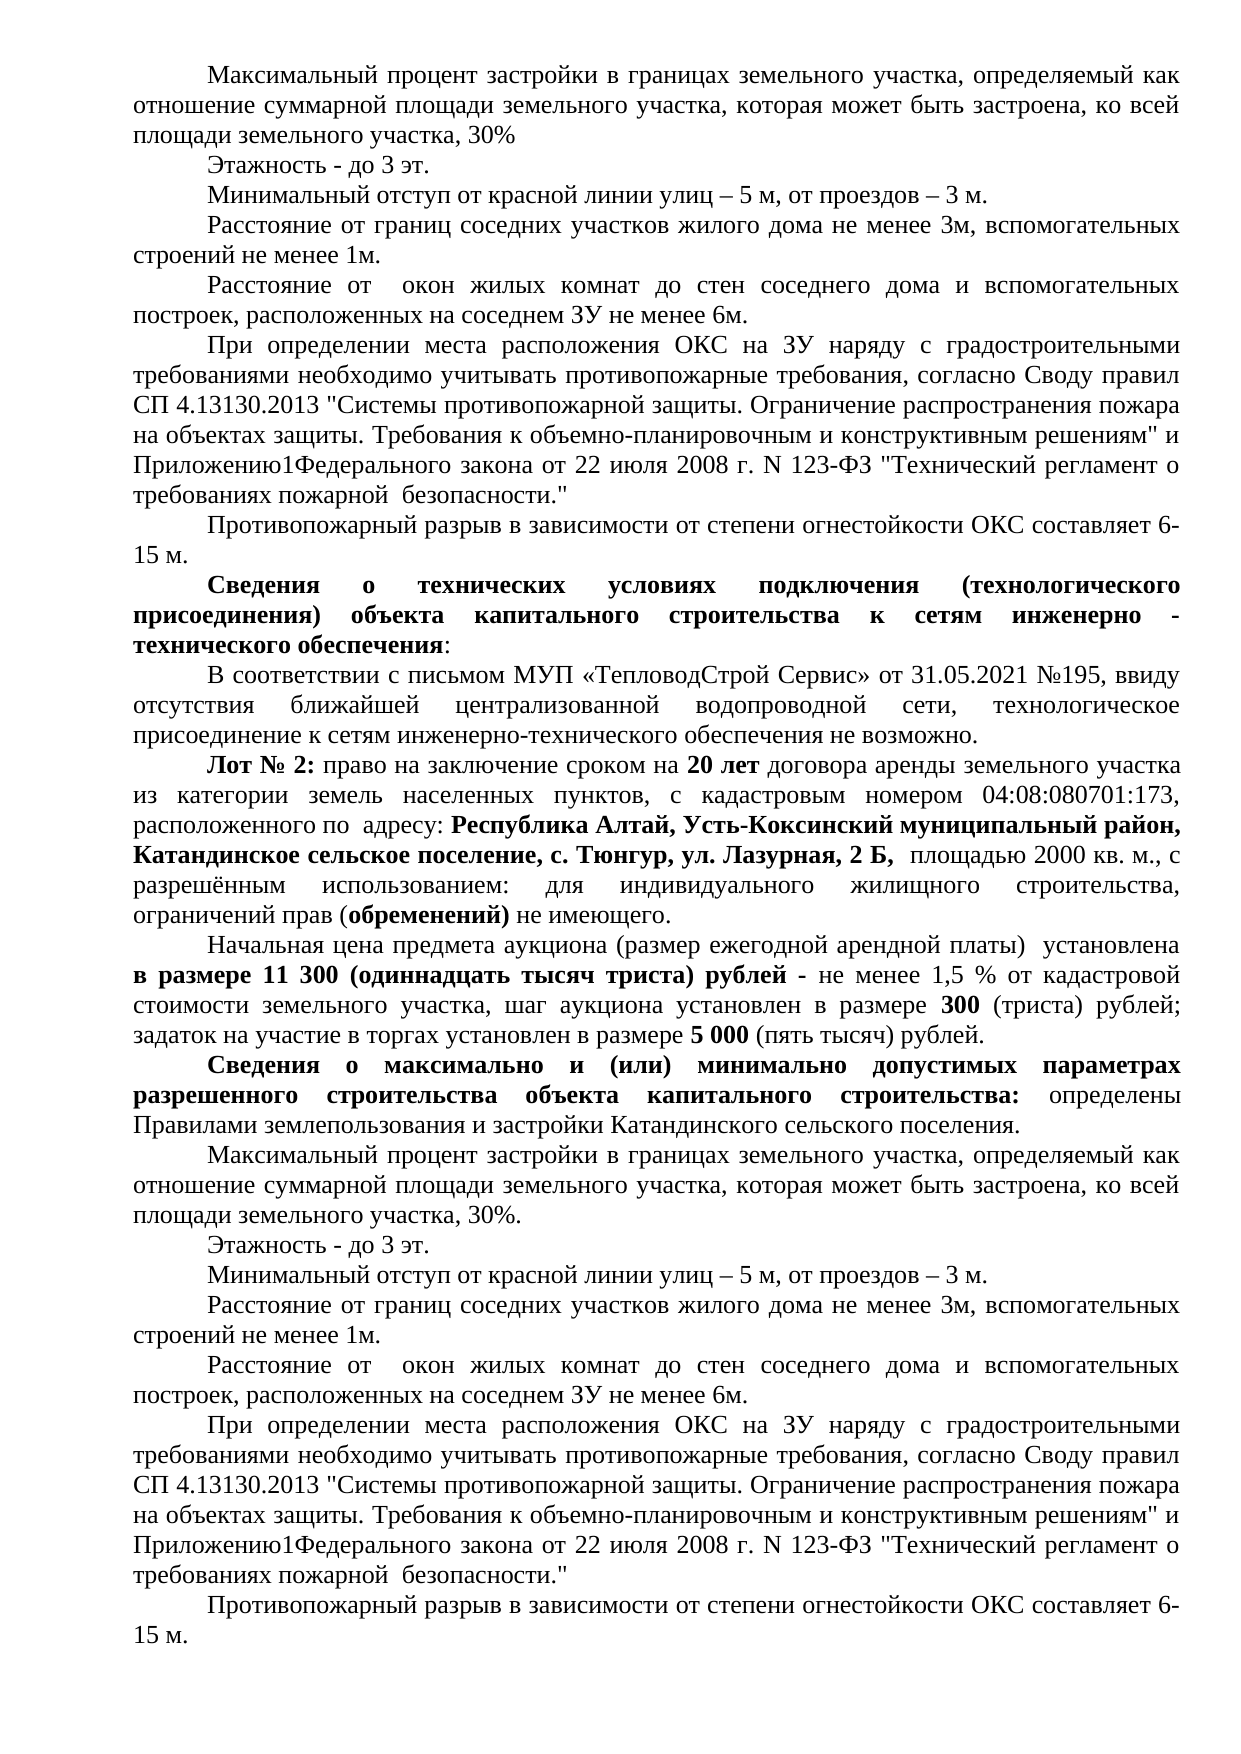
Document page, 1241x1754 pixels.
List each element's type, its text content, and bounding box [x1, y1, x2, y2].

text Минимальный отступ от красной линии улиц – 5 м, от проездов – 3 м. [133, 1259, 1181, 1289]
text Противопожарный разрыв в зависимости от степени огнестойкости ОКС составляет 6-15 м. [133, 509, 1181, 569]
text Этажность - до 3 эт. [133, 149, 1181, 179]
text При определении места расположения ОКС на ЗУ наряду с градостроительными требованиями необходимо учитывать противопожарные требования, согласно Своду правил СП 4.13130.2013 "Системы противопожарной защиты. Ограничение распространения пожара на объектах защиты. Требования к объемно-планировочным и конструктивным решениям" и Приложению1Федерального закона от 22 июля 2008 г. N 123-ФЗ "Технический регламент о требованиях пожарной безопасности." [133, 1409, 1181, 1589]
text В соответствии с письмом МУП «ТепловодСтрой Сервис» от 31.05.2021 №195, ввиду отсутствия ближайшей централизованной водопроводной сети, технологическое присоединение к сетям инженерно-технического обеспечения не возможно. [133, 659, 1181, 749]
text Противопожарный разрыв в зависимости от степени огнестойкости ОКС составляет 6-15 м. [133, 1589, 1181, 1649]
text Расстояние от окон жилых комнат до стен соседнего дома и вспомогательных построек, расположенных на соседнем ЗУ не менее 6м. [133, 1349, 1181, 1409]
text Лот № 2: право на заключение сроком на 20 лет договора аренды земельного участка из категории земель населенных пунктов, с кадастровым номером 04:08:080701:173, расположенного по адресу: Республика Алтай, Усть-Коксинский муниципальный район, Катандинское сельское поселение, с. Тюнгур, ул. Лазурная, 2 Б, площадью 2000 кв. м., с разрешённым использованием: для индивидуального жилищного строительства, ограничений прав (обременений) не имеющего. [133, 749, 1181, 929]
text Максимальный процент застройки в границах земельного участка, определяемый как отношение суммарной площади земельного участка, которая может быть застроена, ко всей площади земельного участка, 30% [133, 59, 1181, 149]
text Расстояние от границ соседних участков жилого дома не менее 3м, вспомогательных строений не менее 1м. [133, 209, 1181, 269]
text Расстояние от окон жилых комнат до стен соседнего дома и вспомогательных построек, расположенных на соседнем ЗУ не менее 6м. [133, 269, 1181, 329]
text Сведения о технических условиях подключения (технологического присоединения) объекта капитального строительства к сетям инженерно - технического обеспечения: [133, 569, 1181, 659]
text Начальная цена предмета аукциона (размер ежегодной арендной платы) установлена в размере 11 300 (одиннадцать тысяч триста) рублей - не менее 1,5 % от кадастровой стоимости земельного участка, шаг аукциона установлен в размере 300 (триста) рублей; задаток на участие в торгах установлен в размере 5 000 (пять тысяч) рублей. [133, 929, 1181, 1049]
text Этажность - до 3 эт. [133, 1229, 1181, 1259]
text Сведения о максимально и (или) минимально допустимых параметрах разрешенного строительства объекта капитального строительства: определены Правилами землепользования и застройки Катандинского сельского поселения. [133, 1049, 1181, 1139]
text Минимальный отступ от красной линии улиц – 5 м, от проездов – 3 м. [133, 179, 1181, 209]
text При определении места расположения ОКС на ЗУ наряду с градостроительными требованиями необходимо учитывать противопожарные требования, согласно Своду правил СП 4.13130.2013 "Системы противопожарной защиты. Ограничение распространения пожара на объектах защиты. Требования к объемно-планировочным и конструктивным решениям" и Приложению1Федерального закона от 22 июля 2008 г. N 123-ФЗ "Технический регламент о требованиях пожарной безопасности." [133, 329, 1181, 509]
text Максимальный процент застройки в границах земельного участка, определяемый как отношение суммарной площади земельного участка, которая может быть застроена, ко всей площади земельного участка, 30%. [133, 1139, 1181, 1229]
text Расстояние от границ соседних участков жилого дома не менее 3м, вспомогательных строений не менее 1м. [133, 1289, 1181, 1349]
